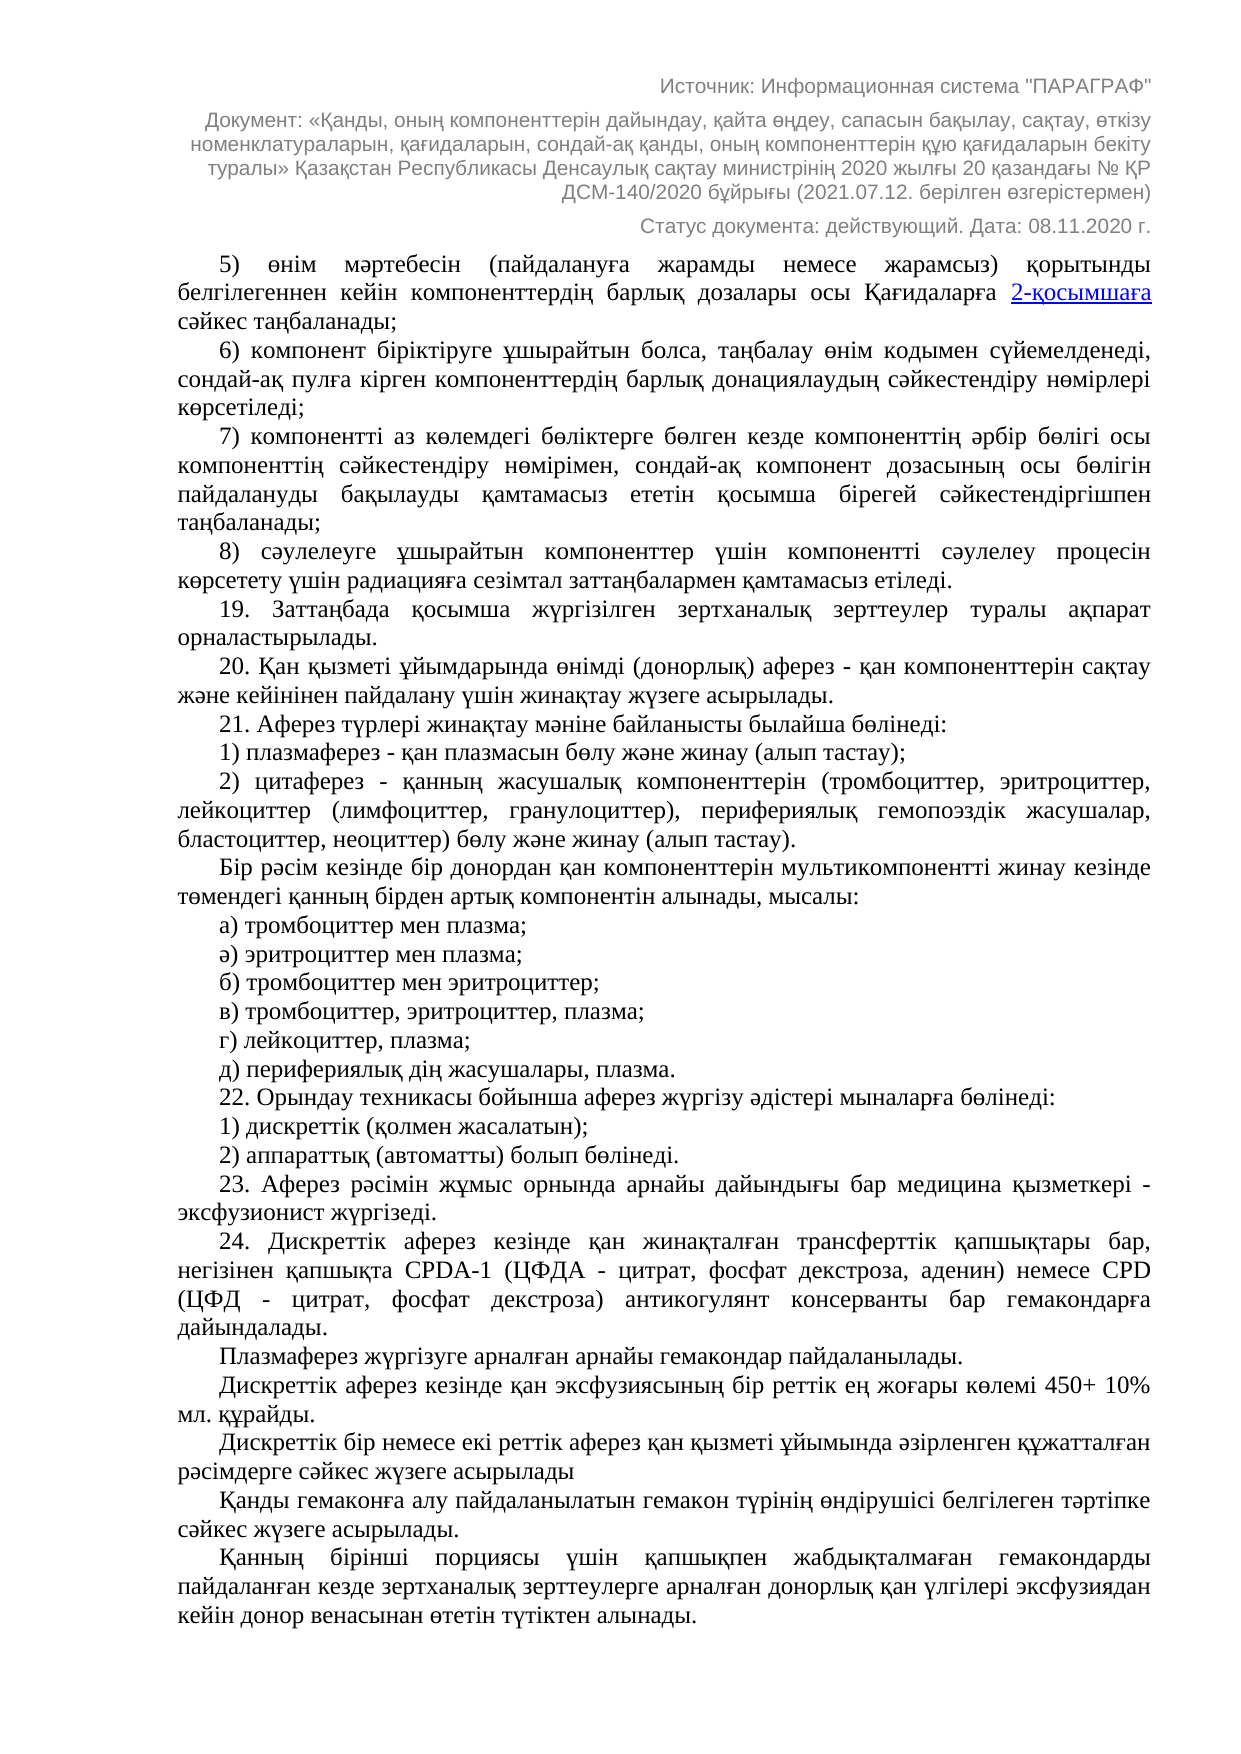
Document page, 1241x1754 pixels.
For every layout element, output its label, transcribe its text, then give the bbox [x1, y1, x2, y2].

text Плазмаферез жүргізуге арналған арнайы гемакондар пайдаланылады. [177, 1341, 1152, 1370]
text Бір рәсім кезінде бір донордан қан компоненттерін мультикомпонентті жинау кезінде төмендегі қанның бірден артық компонентін алынады, мысалы: [177, 852, 1152, 910]
text Дискреттік аферез кезінде қан эксфузиясының бір реттік ең жоғары көлемі 450+ 10% мл. құрайды. [177, 1370, 1152, 1427]
text 20. Қан қызметі ұйымдарында өнімді (донорлық) аферез - қан компоненттерін сақтау және кейінінен пайдалану үшін жинақтау жүзеге асырылады. [177, 651, 1152, 709]
text 21. Аферез түрлері жинақтау мәніне байланысты былайша бөлінеді: [177, 709, 1152, 737]
text 19. Заттаңбада қосымша жүргізілген зертханалық зерттеулер туралы ақпарат орналастырылады. [177, 594, 1152, 651]
text ә) эритроциттер мен плазма; [177, 939, 1152, 967]
text 22. Орындау техникасы бойынша аферез жүргізу әдістері мыналарға бөлінеді: [177, 1082, 1152, 1111]
text 24. Дискреттік аферез кезінде қан жинақталған трансферттік қапшықтары бар, негізінен қапшықта CPDA-1 (ЦФДА - цитрат, фосфат декстроза, аденин) немесе CPD (ЦФД - цитрат, фосфат декстроза) антикогулянт консерванты бар гемакондарға дайындалады. [177, 1226, 1152, 1341]
text 1) дискреттік (қолмен жасалатын); [177, 1111, 1152, 1140]
text 2) цитаферез - қанның жасушалық компоненттерін (тромбоциттер, эритроциттер, лейкоциттер (лимфоциттер, гранулоциттер), перифериялық гемопоэздік жасушалар, бластоциттер, неоциттер) бөлу және жинау (алып тастау). [177, 766, 1152, 852]
text 7) компонентті аз көлемдегі бөліктерге бөлген кезде компоненттің әрбір бөлігі осы компоненттің сәйкестендіру нөмірімен, сондай-ақ компонент дозасының осы бөлігін пайдалануды бақылауды қамтамасыз ететін қосымша бірегей сәйкестендіргішпен таңбаланады; [177, 421, 1152, 536]
text д) перифериялық дің жасушалары, плазма. [177, 1054, 1152, 1082]
text в) тромбоциттер, эритроциттер, плазма; [177, 996, 1152, 1025]
text 1) плазмаферез - қан плазмасын бөлу және жинау (алып тастау); [177, 737, 1152, 766]
text Қанның бірінші порциясы үшін қапшықпен жабдықталмаған гемакондарды пайдаланған кезде зертханалық зерттеулерге арналған донорлық қан үлгілері эксфузиядан кейін донор венасынан өтетін түтіктен алынады. [177, 1542, 1152, 1629]
text б) тромбоциттер мен эритроциттер; [177, 967, 1152, 996]
text 8) сәулелеуге ұшырайтын компоненттер үшін компонентті сәулелеу процесін көрсетету үшін радиацияға сезімтал заттаңбалармен қамтамасыз етіледі. [177, 536, 1152, 594]
text 5) өнім мәртебесін (пайдалануға жарамды немесе жарамсыз) қорытынды белгілегеннен кейін компоненттердің барлық дозалары осы Қағидаларға 2-қосымшаға сәйкес таңбаланады; [177, 249, 1152, 335]
text 6) компонент біріктіруге ұшырайтын болса, таңбалау өнім кодымен сүйемелденеді, сондай-ақ пулға кірген компоненттердің барлық донациялаудың сәйкестендіру нөмірлері көрсетіледі; [177, 335, 1152, 421]
text 23. Аферез рәсімін жұмыс орнында арнайы дайындығы бар медицина қызметкері - эксфузионист жүргізеді. [177, 1169, 1152, 1226]
text Дискреттік бір немесе екі реттік аферез қан қызметі ұйымында әзірленген құжатталған рәсімдерге сәйкес жүзеге асырылады [177, 1427, 1152, 1485]
text 2) аппараттық (автоматты) болып бөлінеді. [177, 1140, 1152, 1169]
text а) тромбоциттер мен плазма; [177, 910, 1152, 939]
text г) лейкоциттер, плазма; [177, 1025, 1152, 1054]
text Қанды гемаконға алу пайдаланылатын гемакон түрінің өндірушісі белгілеген тәртіпке сәйкес жүзеге асырылады. [177, 1485, 1152, 1542]
